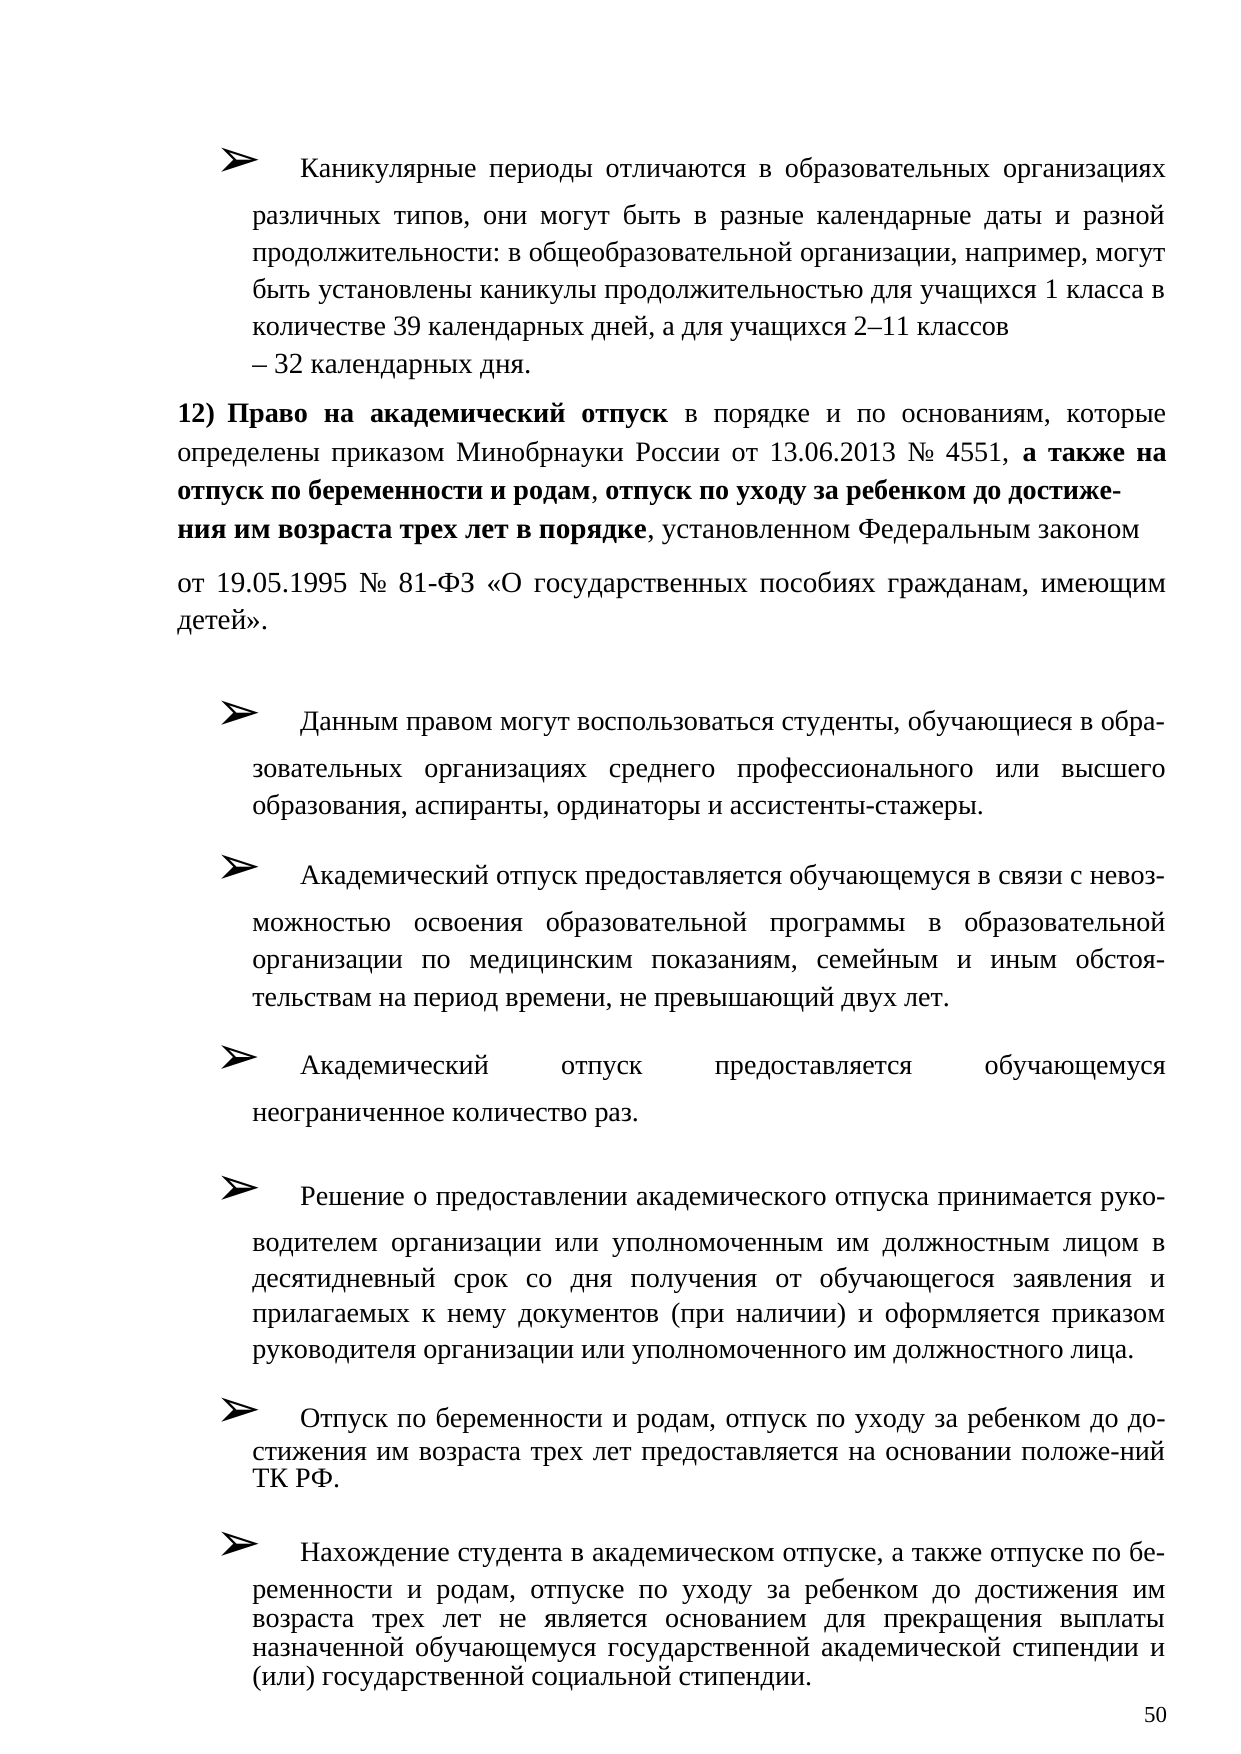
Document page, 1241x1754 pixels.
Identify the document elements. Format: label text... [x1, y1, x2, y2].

text – 32 календарных дня. [252, 347, 1167, 380]
list Каникулярные периоды отличаются в образовательных организациях различных типов, они могут быть в разные календарные даты и разной продолжительности: в общеобразовательной организации, например, могут быть установлены каникулы продолжительностью для учащихся 1 класса в количестве 39 календарных дней, а для учащихся 2–11 классов [215, 118, 1167, 342]
list Отпуск по беременности и родам, отпуск по уходу за ребенком до до-стижения им возраста трех лет предоставляется на основании положе-ний ТК РФ. [215, 1378, 1167, 1493]
list Академический отпуск предоставляется обучающемуся неограниченное количество раз. [215, 1017, 1167, 1128]
list Нахождение студента в академическом отпуске, а также отпуске по бе-ременности и родам, отпуске по уходу за ребенком до достижения им возраста трех лет не является основанием для прекращения выплаты назначенной обучающемуся государственной академической стипендии и (или) государственной социальной стипендии. [215, 1507, 1167, 1692]
list Данным правом могут воспользоваться студенты, обучающиеся в обра-зовательных организациях среднего профессионального или высшего образования, аспиранты, ординаторы и ассистенты-стажеры. [215, 671, 1167, 821]
list Академический отпуск предоставляется обучающемуся в связи с невоз-можностью освоения образовательной программы в образовательной организации по медицинским показаниям, семейным и иным обстоя-тельствам на период времени, не превышающий двух лет. [215, 825, 1167, 1012]
text ния им возраста трех лет в порядке, установленном Федеральным законом [177, 511, 1167, 544]
list Право на академический отпуск в порядке и по основаниям, которые определены приказом Минобрнауки России от 13.06.2013 № 4551, а также на отпуск по беременности и родам, отпуск по уходу за ребенком до достиже- [177, 396, 1167, 505]
text от 19.05.1995 № 81-ФЗ «О государственных пособиях гражданам, имеющим детей». [177, 565, 1167, 636]
list Решение о предоставлении академического отпуска принимается руко-водителем организации или уполномоченным им должностным лицом в десятидневный срок со дня получения от обучающегося заявления и прилагаемых к нему документов (при наличии) и оформляется приказом руководителя организации или уполномоченного им должностного лица. [215, 1147, 1167, 1364]
